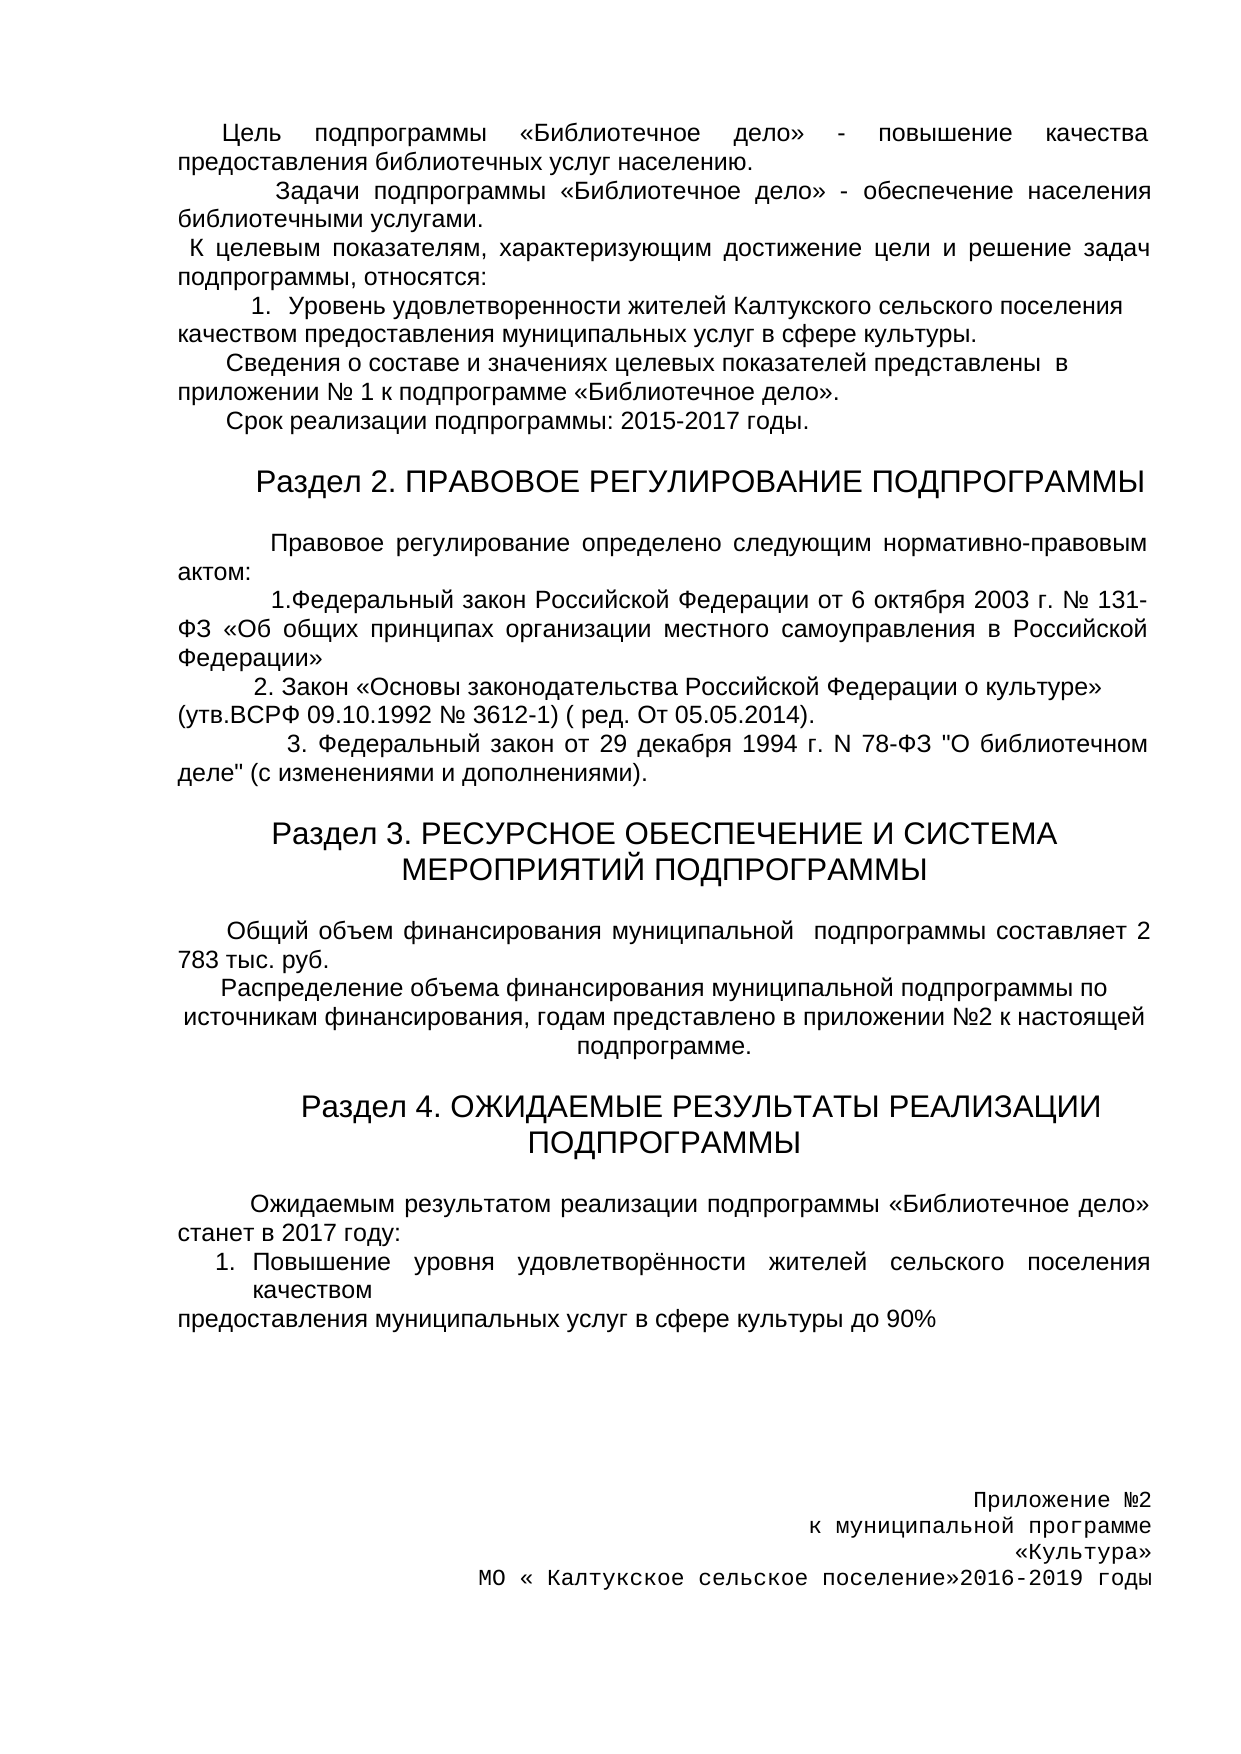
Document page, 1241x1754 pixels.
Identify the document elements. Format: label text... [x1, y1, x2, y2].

list Уровень удовлетворенности жителей Калтукского сельского поселения [251, 291, 1152, 319]
text Ожидаемым результатом реализации подпрограммы «Библиотечное дело» станет в 2017 году: [177, 1189, 1152, 1247]
text 2. Закон «Основы законодательства Российской Федерации о культуре» [177, 672, 1149, 700]
text Распределение объема финансирования муниципальной подпрограммы по источникам финансирования, годам представлено в приложении №2 к настоящей подпрограмме. [177, 973, 1152, 1060]
text Цель подпрограммы «Библиотечное дело» - повышение качества предоставления библиотечных услуг населению. [177, 118, 1149, 176]
text Сведения о составе и значениях целевых показателей представлены в приложении № 1 к подпрограмме «Библиотечное дело». [177, 348, 1152, 406]
text Правовое регулирование определено следующим нормативно-правовым актом: [177, 528, 1149, 585]
text Раздел 2. ПРАВОВОЕ РЕГУЛИРОВАНИЕ ПОДПРОГРАММЫ [252, 463, 1149, 499]
text Задачи подпрограммы «Библиотечное дело» - обеспечение населения библиотечными услугами. [177, 176, 1152, 233]
text качеством предоставления муниципальных услуг в сфере культуры. [177, 319, 1152, 348]
text (утв.ВСРФ 09.10.1992 № 3612-1) ( ред. От 05.05.2014). [177, 700, 1149, 729]
text Раздел 3. РЕСУРСНОЕ ОБЕСПЕЧЕНИЕ И СИСТЕМА МЕРОПРИЯТИЙ ПОДПРОГРАММЫ [177, 815, 1152, 887]
text «Культура» [177, 1540, 1152, 1566]
text 1.Федеральный закон Российской Федерации от 6 октября 2003 г. № 131-ФЗ «Об общих принципах организации местного самоуправления в Российской Федерации» [177, 585, 1149, 672]
text к муниципальной программе [177, 1514, 1152, 1540]
text К целевым показателям, характеризующим достижение цели и решение задач подпрограммы, относятся: [177, 233, 1152, 291]
text Общий объем финансирования муниципальной подпрограммы составляет 2 783 тыс. руб. [177, 916, 1152, 973]
text Раздел 4. ОЖИДАЕМЫЕ РЕЗУЛЬТАТЫ РЕАЛИЗАЦИИ ПОДПРОГРАММЫ [177, 1088, 1152, 1160]
text Приложение №2 [177, 1488, 1152, 1514]
list Повышение уровня удовлетворённости жителей сельского поселения качеством [215, 1247, 1152, 1304]
text Срок реализации подпрограммы: 2015-2017 годы. [177, 406, 1152, 434]
text МО « Калтукское сельское поселение»2016-2019 годы [177, 1566, 1152, 1592]
text 3. Федеральный закон от 29 декабря 1994 г. N 78-ФЗ "О библиотечном деле" (с изменениями и дополнениями). [177, 729, 1149, 787]
text предоставления муниципальных услуг в сфере культуры до 90% [177, 1304, 1152, 1333]
